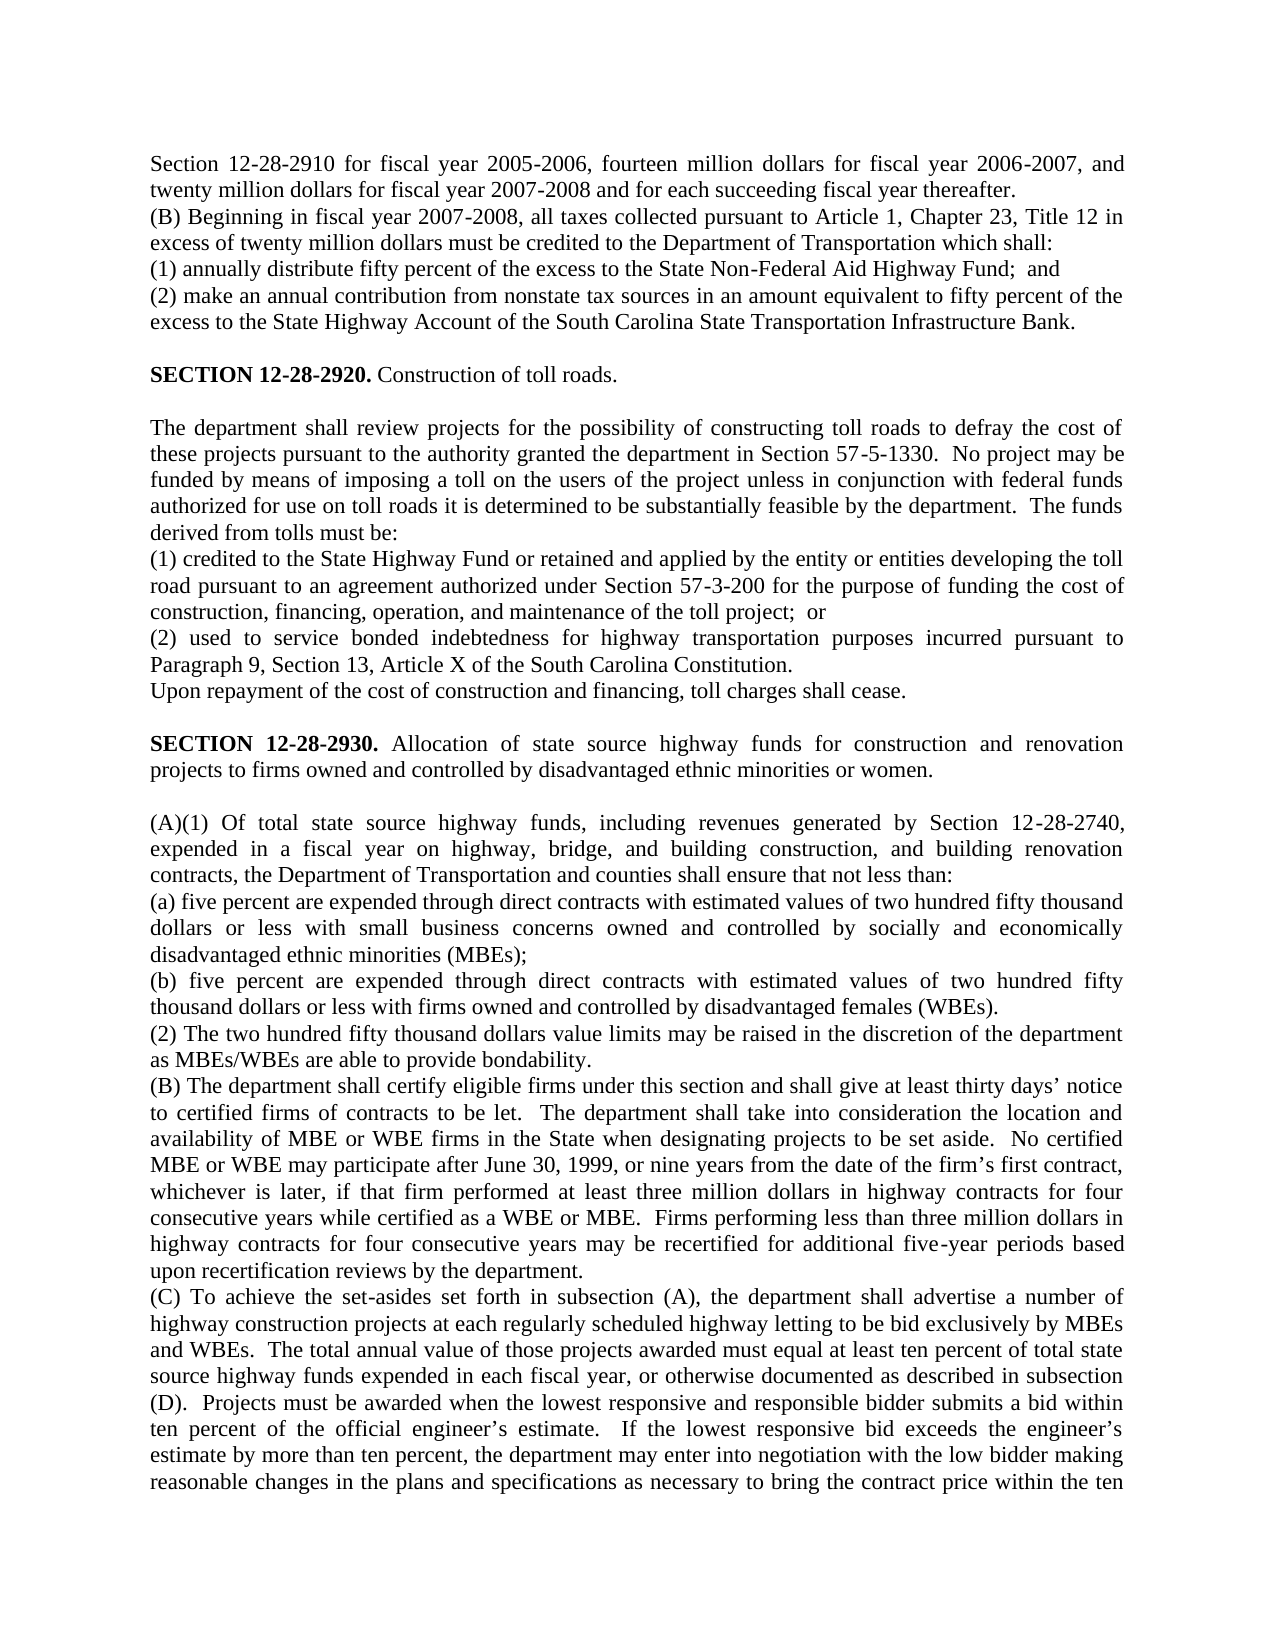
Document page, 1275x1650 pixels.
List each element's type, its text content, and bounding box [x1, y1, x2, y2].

text SECTION 12-28-2920. Construction of toll roads. [150, 361, 1125, 387]
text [150, 1283, 1125, 1494]
text (2) make an annual contribution from nonstate tax sources in an amount equivalent to fifty percent of the excess to the State Highway Account of the South Carolina State Transportation Infrastructure Bank. [150, 282, 1125, 334]
text (1) credited to the State Highway Fund or retained and applied by the entity or entities developing the toll road pursuant to an agreement authorized under Section 57-3-200 for the purpose of funding the cost of construction, financing, operation, and maintenance of the toll project; or [150, 545, 1125, 624]
text Upon repayment of the cost of construction and financing, toll charges shall cease. [150, 677, 1125, 703]
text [150, 150, 1125, 203]
text SECTION 12-28-2930. Allocation of state source highway funds for construction and renovation projects to firms owned and controlled by disadvantaged ethnic minorities or women. [150, 730, 1125, 782]
text (A)(1) Of total state source highway funds, including revenues generated by Section 12-28-2740, expended in a fiscal year on highway, bridge, and building construction, and building renovation contracts, the Department of Transportation and counties shall ensure that not less than: [150, 809, 1125, 888]
text (a) five percent are expended through direct contracts with estimated values of two hundred fifty thousand dollars or less with small business concerns owned and controlled by socially and economically disadvantaged ethnic minorities (MBEs); [150, 888, 1125, 967]
text (1) annually distribute fifty percent of the excess to the State Non-Federal Aid Highway Fund; and [150, 255, 1125, 282]
text (2) used to service bonded indebtedness for highway transportation purposes incurred pursuant to Paragraph 9, Section 13, Article X of the South Carolina Constitution. [150, 624, 1125, 677]
text (B) Beginning in fiscal year 2007-2008, all taxes collected pursuant to Article 1, Chapter 23, Title 12 in excess of twenty million dollars must be credited to the Department of Transportation which shall: [150, 203, 1125, 255]
text (B) The department shall certify eligible firms under this section and shall give at least thirty days’ notice to certified firms of contracts to be let. The department shall take into consideration the location and availability of MBE or WBE firms in the State when designating projects to be set aside. No certified MBE or WBE may participate after June 30, 1999, or nine years from the date of the firm’s first contract, whichever is later, if that firm performed at least three million dollars in highway contracts for four consecutive years while certified as a WBE or MBE. Firms performing less than three million dollars in highway contracts for four consecutive years may be recertified for additional five-year periods based upon recertification reviews by the department. [150, 1072, 1125, 1283]
text (b) five percent are expended through direct contracts with estimated values of two hundred fifty thousand dollars or less with firms owned and controlled by disadvantaged females (WBEs). [150, 967, 1125, 1020]
text (2) The two hundred fifty thousand dollars value limits may be raised in the discretion of the department as MBEs/WBEs are able to provide bondability. [150, 1020, 1125, 1072]
text The department shall review projects for the possibility of constructing toll roads to defray the cost of these projects pursuant to the authority granted the department in Section 57-5-1330. No project may be funded by means of imposing a toll on the users of the project unless in conjunction with federal funds authorized for use on toll roads it is determined to be substantially feasible by the department. The funds derived from tolls must be: [150, 413, 1125, 545]
